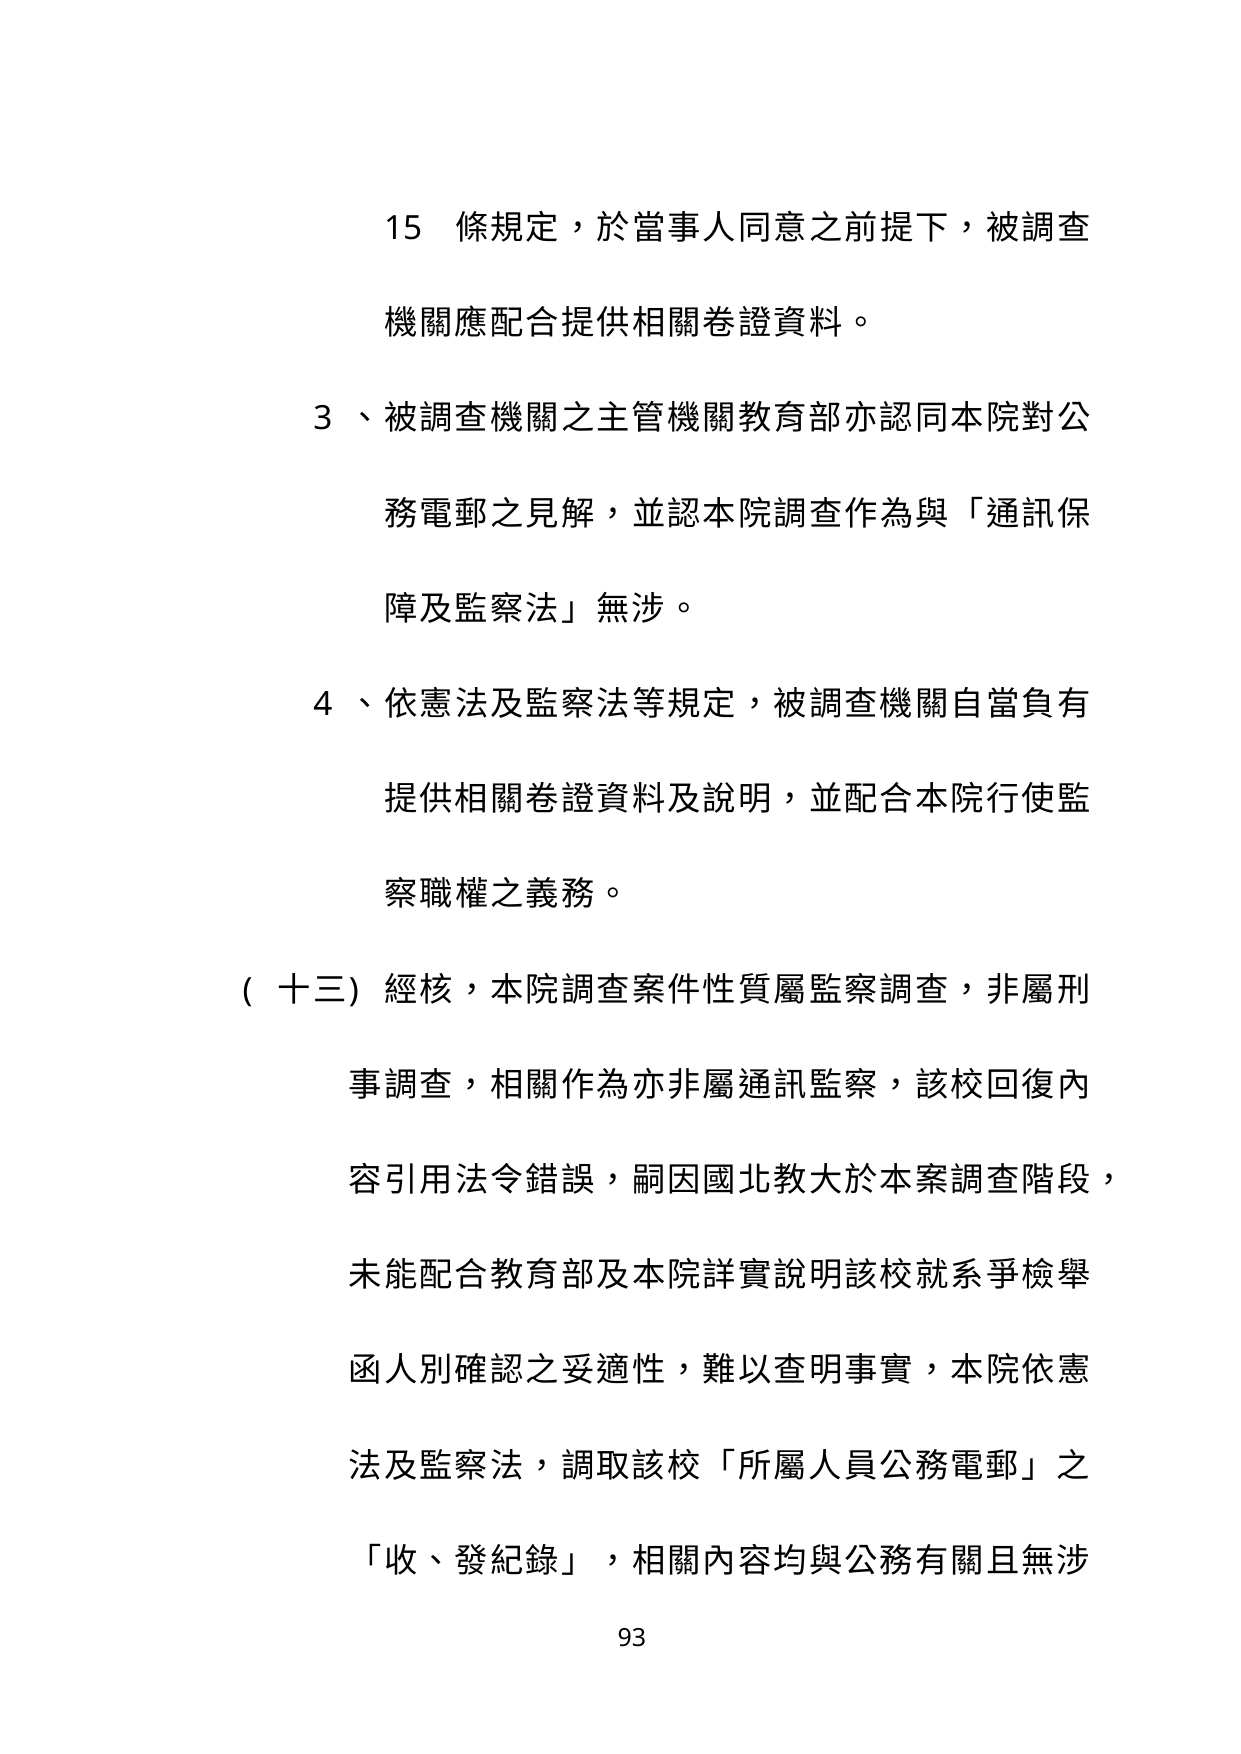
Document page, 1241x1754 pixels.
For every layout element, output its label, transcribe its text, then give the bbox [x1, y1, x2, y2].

subtitle 依憲法及監察法等規定，被調查機關自當負有提供相關卷證資料及說明，並配合本院行使監察職權之義務。 [296, 653, 1092, 939]
subtitle 本院調查作為並非依據「通訊保障及監察法」規定之通訊監察，在不違反個人資料保護法第15條規定，於當事人同意之前提下，被調查機關應配合提供相關卷證資料。 [296, 177, 1092, 368]
subtitle 被調查機關之主管機關教育部亦認同本院對公務電郵之見解，並認本院調查作為與「通訊保障及監察法」無涉。 [296, 368, 1092, 653]
